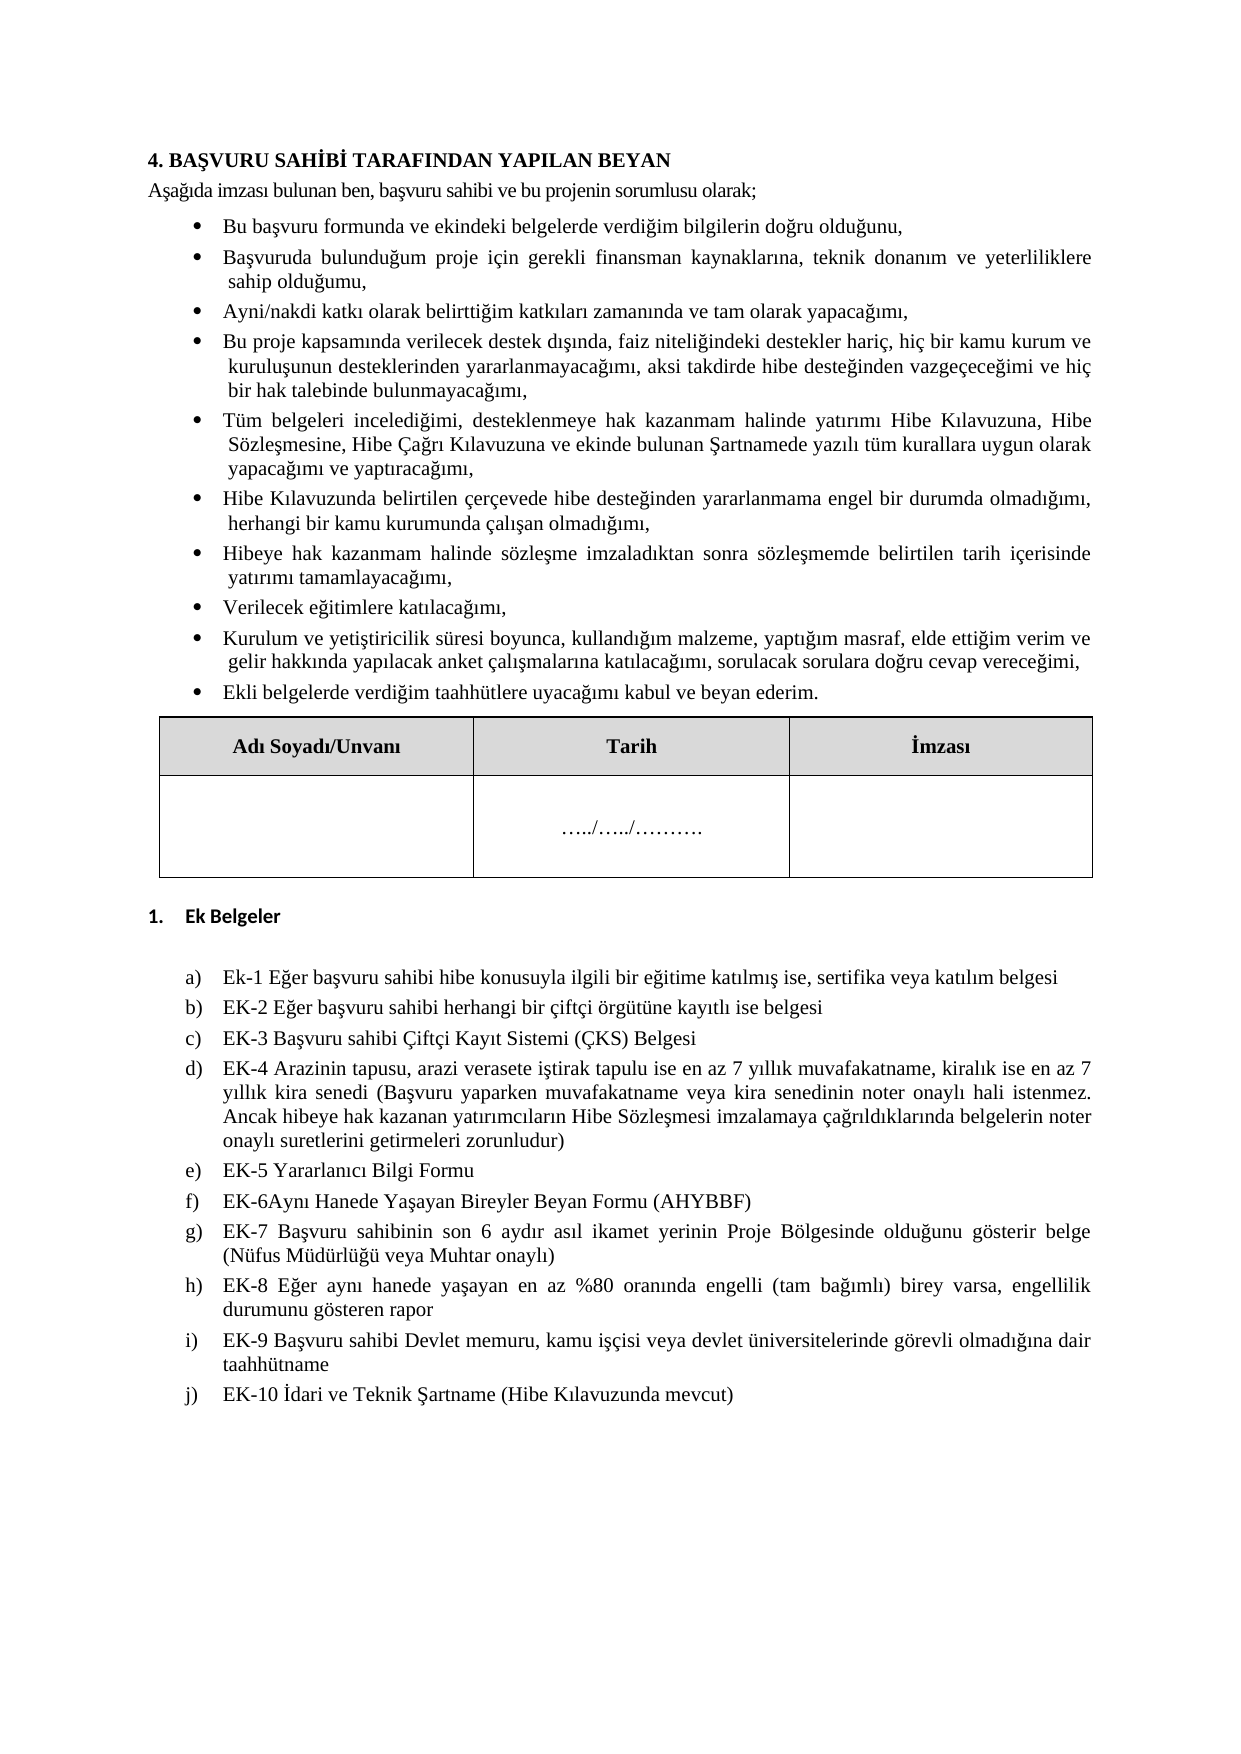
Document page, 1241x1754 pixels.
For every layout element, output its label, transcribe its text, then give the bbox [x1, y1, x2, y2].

list Başvuruda bulunduğum proje için gerekli finansman kaynaklarına, teknik donanım ve yeterliliklere sahip olduğumu, [193, 245, 1093, 293]
list Tüm belgeleri incelediğimi, desteklenmeye hak kazanmam halinde yatırımı Hibe Kılavuzuna, Hibe Sözleşmesine, Hibe Çağrı Kılavuzuna ve ekinde bulunan Şartnamede yazılı tüm kurallara uygun olarak yapacağımı ve yaptıracağımı, [193, 408, 1093, 480]
list EK-5 Yararlanıcı Bilgi Formu [185, 1158, 1093, 1182]
table_header İmzası [790, 718, 1092, 775]
list EK-3 Başvuru sahibi Çiftçi Kayıt Sistemi (ÇKS) Belgesi [185, 1026, 1093, 1049]
list Kurulum ve yetiştiricilik süresi boyunca, kullandığım malzeme, yaptığım masraf, elde ettiğim verim ve gelir hakkında yapılacak anket çalışmalarına katılacağımı, sorulacak sorulara doğru cevap vereceğimi, [193, 625, 1093, 673]
list Ek Belgeler [148, 903, 1093, 928]
list EK-7 Başvuru sahibinin son 6 aydır asıl ikamet yerinin Proje Bölgesinde olduğunu gösterir belge (Nüfus Müdürlüğü veya Muhtar onaylı) [185, 1219, 1093, 1267]
list EK-2 Eğer başvuru sahibi herhangi bir çiftçi örgütüne kayıtlı ise belgesi [185, 995, 1093, 1019]
list Hibe Kılavuzunda belirtilen çerçevede hibe desteğinden yararlanmama engel bir durumda olmadığımı, herhangi bir kamu kurumunda çalışan olmadığımı, [193, 486, 1093, 534]
list Ekli belgelerde verdiğim taahhütlere uyacağımı kabul ve beyan ederim. [194, 680, 1093, 704]
table_header Adı Soyadı/Unvanı [160, 718, 473, 775]
table_cell [790, 776, 1092, 877]
list EK-6Aynı Hanede Yaşayan Bireyler Beyan Formu (AHYBBF) [185, 1189, 1093, 1213]
table_header Tarih [474, 718, 789, 775]
list Ayni/nakdi katkı olarak belirttiğim katkıları zamanında ve tam olarak yapacağımı, [193, 299, 1093, 323]
table_cell …../…../………. [474, 776, 789, 877]
list Verilecek eğitimlere katılacağımı, [193, 595, 1093, 619]
list EK-8 Eğer aynı hanede yaşayan en az %80 oranında engelli (tam bağımlı) birey varsa, engellilik durumunu gösteren rapor [185, 1273, 1093, 1321]
text 4. BAŞVURU SAHİBİ TARAFINDAN YAPILAN BEYAN [148, 148, 1093, 172]
list Bu proje kapsamında verilecek destek dışında, faiz niteliğindeki destekler hariç, hiç bir kamu kurum ve kuruluşunun desteklerinden yararlanmayacağımı, aksi takdirde hibe desteğinden vazgeçeceğimi ve hiç bir hak talebinde bulunmayacağımı, [193, 329, 1093, 402]
list EK-10 İdari ve Teknik Şartname (Hibe Kılavuzunda mevcut) [185, 1382, 1093, 1406]
list Bu başvuru formunda ve ekindeki belgelerde verdiğim bilgilerin doğru olduğunu, [193, 214, 1093, 238]
list Hibeye hak kazanmam halinde sözleşme imzaladıktan sonra sözleşmemde belirtilen tarih içerisinde yatırımı tamamlayacağımı, [193, 541, 1093, 589]
text Aşağıda imzası bulunan ben, başvuru sahibi ve bu projenin sorumlusu olarak; [148, 178, 1093, 202]
list EK-9 Başvuru sahibi Devlet memuru, kamu işçisi veya devlet üniversitelerinde görevli olmadığına dair taahhütname [185, 1328, 1093, 1376]
table_cell [160, 776, 473, 877]
list Ek-1 Eğer başvuru sahibi hibe konusuyla ilgili bir eğitime katılmış ise, sertifika veya katılım belgesi [185, 965, 1093, 989]
list EK-4 Arazinin tapusu, arazi verasete iştirak tapulu ise en az 7 yıllık muvafakatname, kiralık ise en az 7 yıllık kira senedi (Başvuru yaparken muvafakatname veya kira senedinin noter onaylı hali istenmez. Ancak hibeye hak kazanan yatırımcıların Hibe Sözleşmesi imzalamaya çağrıldıklarında belgelerin noter onaylı suretlerini getirmeleri zorunludur) [185, 1056, 1093, 1152]
